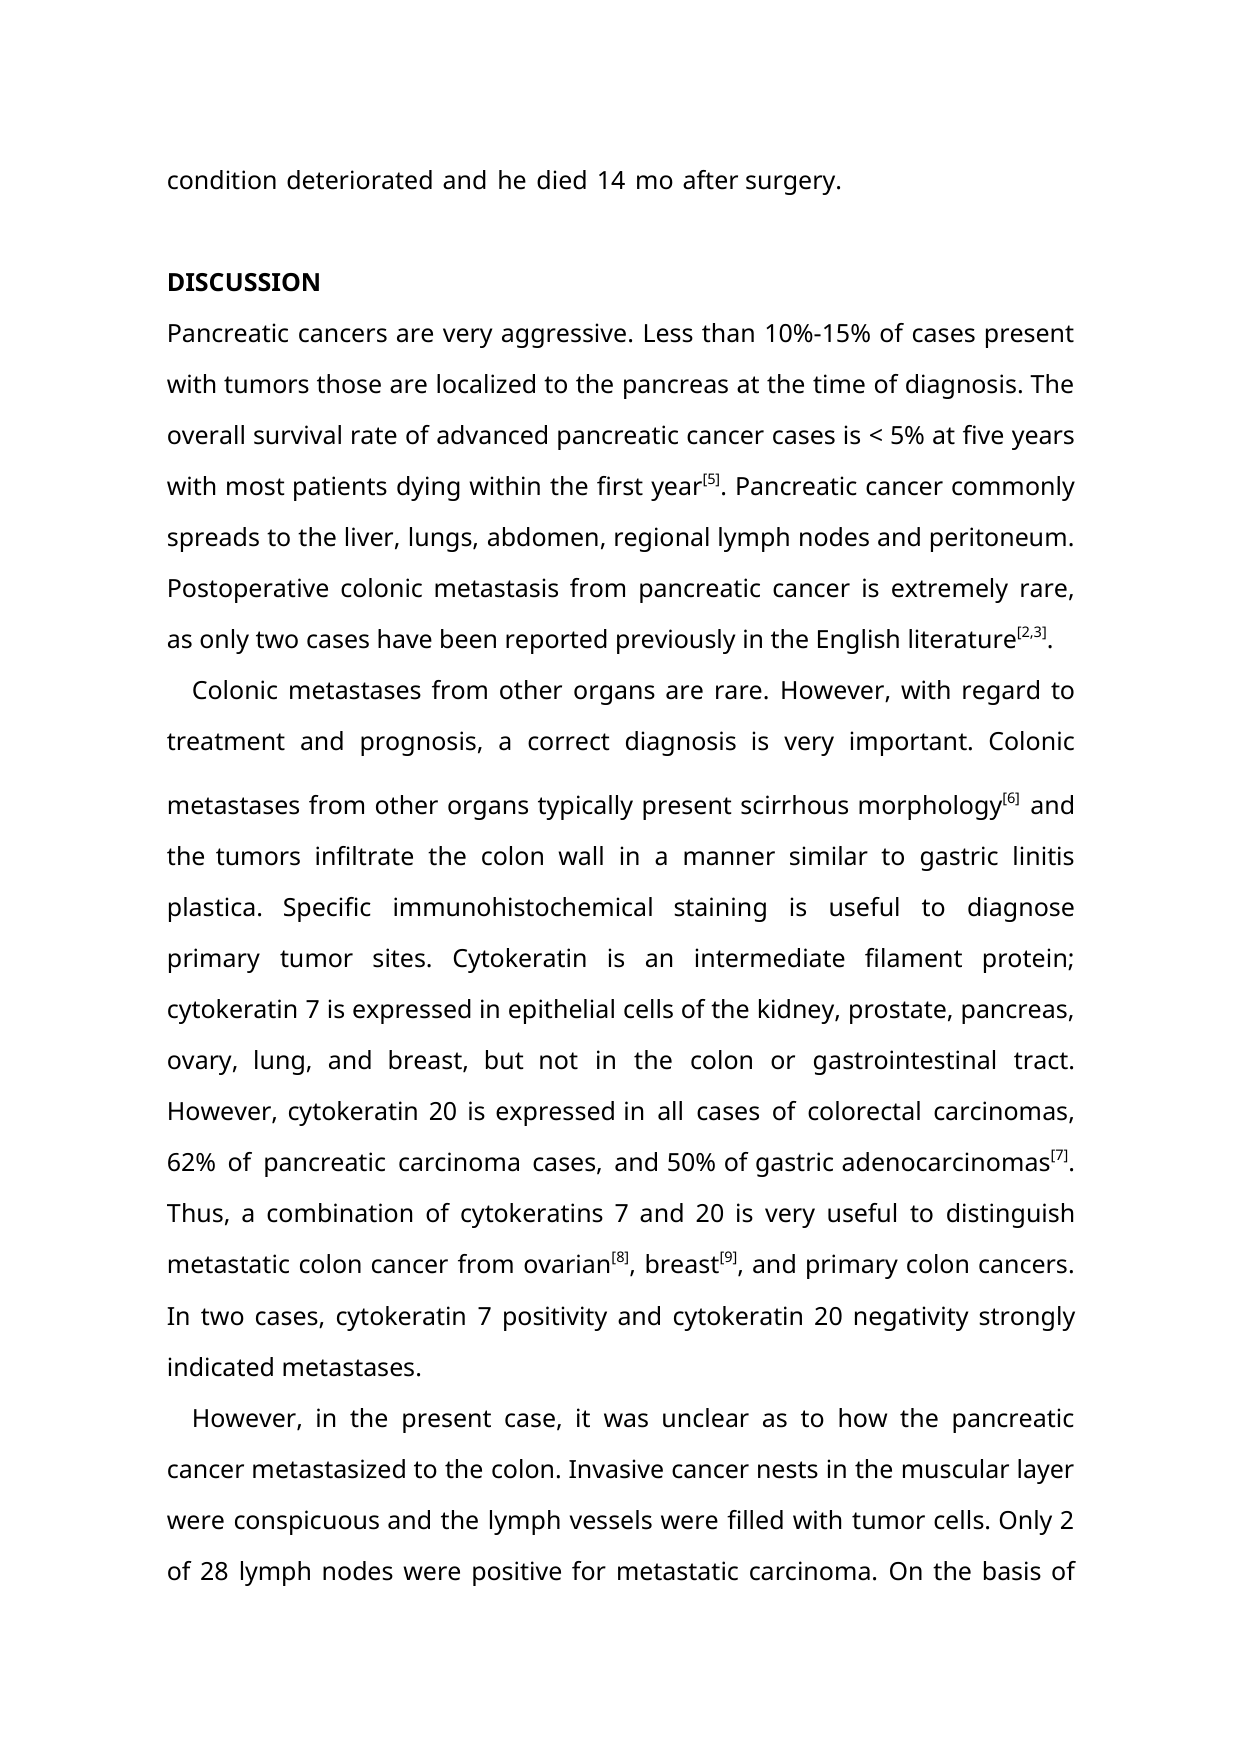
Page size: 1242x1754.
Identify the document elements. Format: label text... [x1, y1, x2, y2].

text Pancreatic cancers are very aggressive. Less than 10%-15% of cases present with tumors those are localized to the pancreas at the time of diagnosis. The overall survival rate of advanced pancreatic cancer cases is < 5% at five years with most patients dying within the first year[5]. Pancreatic cancer commonly spreads to the liver, lungs, abdomen, regional lymph nodes and peritoneum. Postoperative colonic metastasis from pancreatic cancer is extremely rare, as only two cases have been reported previously in the English literature[2,3]. [167, 316, 1075, 656]
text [167, 162, 1075, 197]
text Colonic metastases from other organs are rare. However, with regard to treatment and prognosis, a correct diagnosis is very important. Colonic metastases from other organs typically present scirrhous morphology[6] and the tumors infiltrate the colon wall in a manner similar to gastric linitis plastica. Specific immunohistochemical staining is useful to diagnose primary tumor sites. Cytokeratin is an intermediate filament protein; cytokeratin 7 is expressed in epithelial cells of the kidney, prostate, pancreas, ovary, lung, and breast, but not in the colon or gastrointestinal tract. However, cytokeratin 20 is expressed in all cases of colorectal carcinomas, 62% of pancreatic carcinoma cases, and 50% of gastric adenocarcinomas[7]. Thus, a combination of cytokeratins 7 and 20 is very useful to distinguish metastatic colon cancer from ovarian[8], breast[9], and primary colon cancers. In two cases, cytokeratin 7 positivity and cytokeratin 20 negativity strongly indicated metastases. [167, 673, 1075, 1383]
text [167, 1400, 1075, 1587]
text DISCUSSION [167, 264, 1075, 299]
